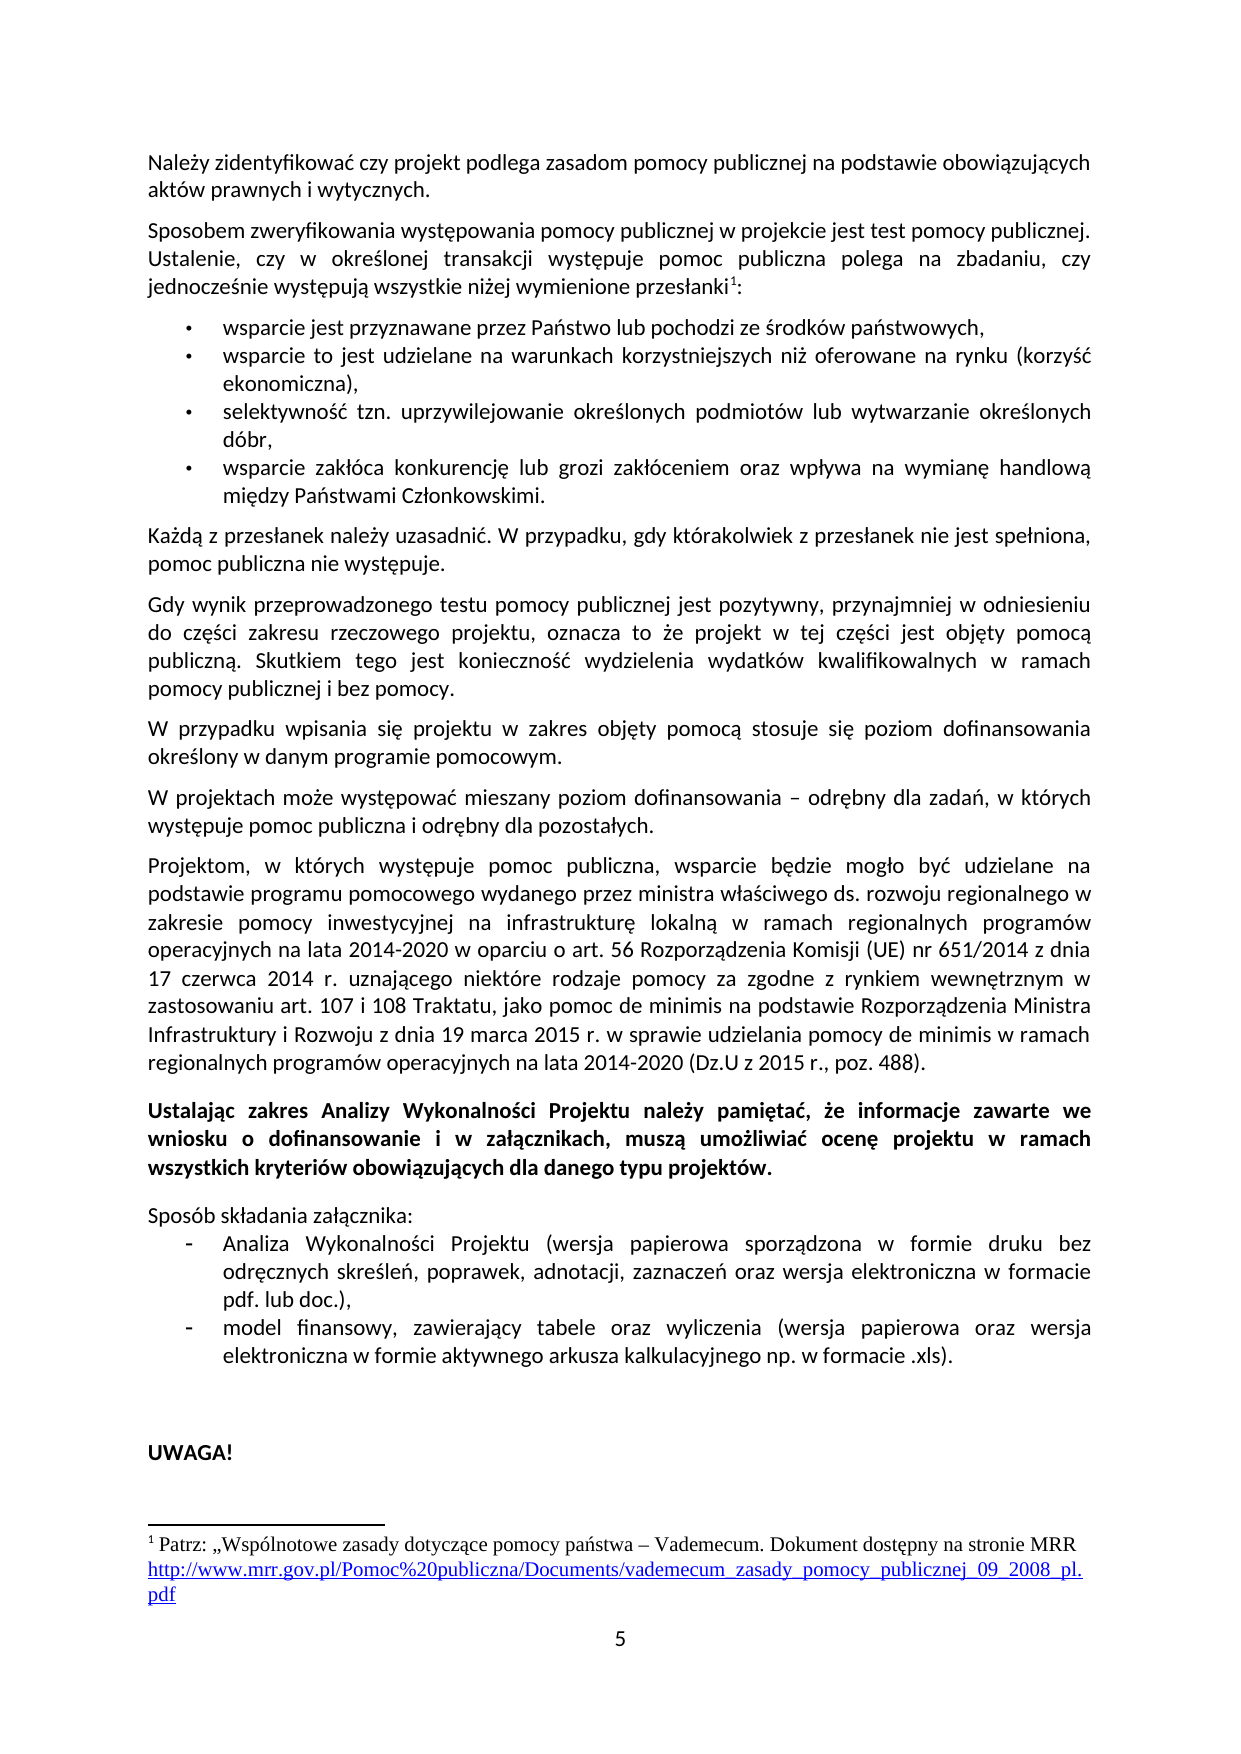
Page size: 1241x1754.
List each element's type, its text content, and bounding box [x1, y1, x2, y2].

text UWAGA! [148, 1438, 1093, 1466]
text W przypadku wpisania się projektu w zakres objęty pomocą stosuje się poziom dofinansowania określony w danym programie pomocowym. [148, 714, 1093, 771]
list wsparcie jest przyznawane przez Państwo lub pochodzi ze środków państwowych, [185, 313, 1093, 341]
text Gdy wynik przeprowadzonego testu pomocy publicznej jest pozytywny, przynajmniej w odniesieniu do części zakresu rzeczowego projektu, oznacza to że projekt w tej części jest objęty pomocą publiczną. Skutkiem tego jest konieczność wydzielenia wydatków kwalifikowalnych w ramach pomocy publicznej i bez pomocy. [148, 590, 1093, 702]
text Projektom, w których występuje pomoc publiczna, wsparcie będzie mogło być udzielane na podstawie programu pomocowego wydanego przez ministra właściwego ds. rozwoju regionalnego w zakresie pomocy inwestycyjnej na infrastrukturę lokalną w ramach regionalnych programów operacyjnych na lata 2014-2020 w oparciu o art. 56 Rozporządzenia Komisji (UE) nr 651/2014 z dnia 17 czerwca 2014 r. uznającego niektóre rodzaje pomocy za zgodne z rynkiem wewnętrznym w zastosowaniu art. 107 i 108 Traktatu, jako pomoc de minimis na podstawie Rozporządzenia Ministra Infrastruktury i Rozwoju z dnia 19 marca 2015 r. w sprawie udzielania pomocy de minimis w ramach regionalnych programów operacyjnych na lata 2014-2020 (Dz.U z 2015 r., poz. 488). [148, 852, 1093, 1076]
text Sposobem zweryfikowania występowania pomocy publicznej w projekcie jest test pomocy publicznej. Ustalenie, czy w określonej transakcji występuje pomoc publiczna polega na zbadaniu, czy jednocześnie występują wszystkie niżej wymienione przesłanki: [148, 216, 1093, 300]
text W projektach może występować mieszany poziom dofinansowania – odrębny dla zadań, w których występuje pomoc publiczna i odrębny dla pozostałych. [148, 783, 1093, 839]
text Należy zidentyfikować czy projekt podlega zasadom pomocy publicznej na podstawie obowiązujących aktów prawnych i wytycznych. [148, 148, 1093, 204]
text Każdą z przesłanek należy uzasadnić. W przypadku, gdy którakolwiek z przesłanek nie jest spełniona, pomoc publiczna nie występuje. [148, 521, 1093, 577]
text Ustalając zakres Analizy Wykonalności Projektu należy pamiętać, że informacje zawarte we wniosku o dofinansowanie i w załącznikach, muszą umożliwiać ocenę projektu w ramach wszystkich kryteriów obowiązujących dla danego typu projektów. [148, 1097, 1093, 1181]
text Sposób składania załącznika: [148, 1201, 1093, 1229]
list Analiza Wykonalności Projektu (wersja papierowa sporządzona w formie druku bez odręcznych skreśleń, poprawek, adnotacji, zaznaczeń oraz wersja elektroniczna w formacie pdf. lub doc.), [185, 1229, 1093, 1313]
list model finansowy, zawierający tabele oraz wyliczenia (wersja papierowa oraz wersja elektroniczna w formie aktywnego arkusza kalkulacyjnego np. w formacie .xls). [185, 1313, 1093, 1369]
list wsparcie zakłóca konkurencję lub grozi zakłóceniem oraz wpływa na wymianę handlową między Państwami Członkowskimi. [185, 453, 1093, 509]
list selektywność tzn. uprzywilejowanie określonych podmiotów lub wytwarzanie określonych dóbr, [185, 397, 1093, 453]
list wsparcie to jest udzielane na warunkach korzystniejszych niż oferowane na rynku (korzyść ekonomiczna), [185, 341, 1093, 397]
